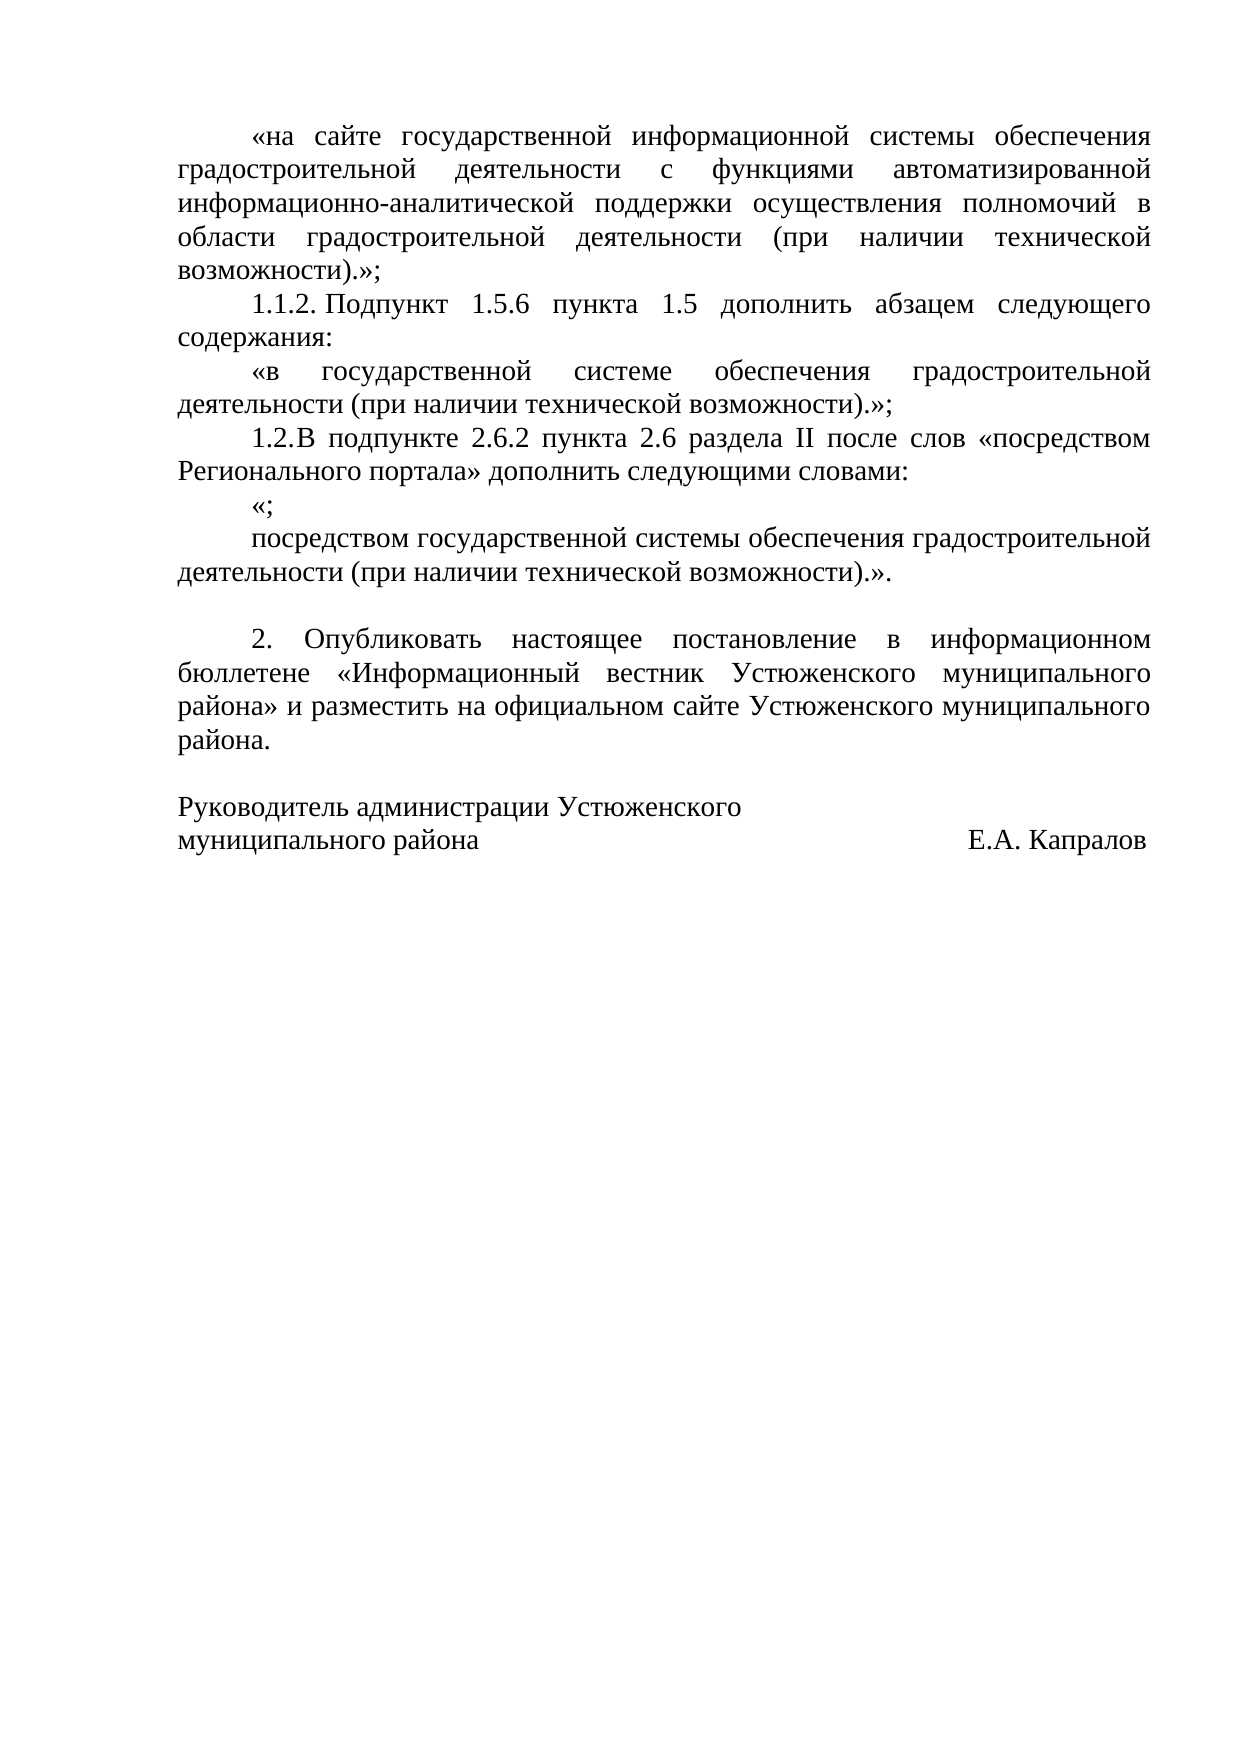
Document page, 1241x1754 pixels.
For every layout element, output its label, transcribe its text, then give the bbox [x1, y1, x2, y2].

text Руководитель администрации Устюженского [177, 789, 1152, 822]
text муниципального района Е.А. Капралов [177, 822, 1152, 856]
list Подпункт 1.5.6 пункта 1.5 дополнить абзацем следующего содержания: [177, 286, 1152, 353]
text «в государственной системе обеспечения градостроительной деятельности (при наличии технической возможности).»; [177, 353, 1152, 420]
list Опубликовать настоящее постановление в информационном бюллетене «Информационный вестник Устюженского муниципального района» и разместить на официальном сайте Устюженского муниципального района. [177, 621, 1152, 755]
text «; [177, 487, 1152, 521]
list В подпункте 2.6.2 пункта 2.6 раздела II после слов «посредством Регионального портала» дополнить следующими словами: [177, 420, 1152, 487]
text посредством государственной системы обеспечения градостроительной деятельности (при наличии технической возможности).». [177, 521, 1152, 588]
text «на сайте государственной информационной системы обеспечения градостроительной деятельности с функциями автоматизированной информационно-аналитической поддержки осуществления полномочий в области градостроительной деятельности (при наличии технической возможности).»; [177, 118, 1152, 286]
